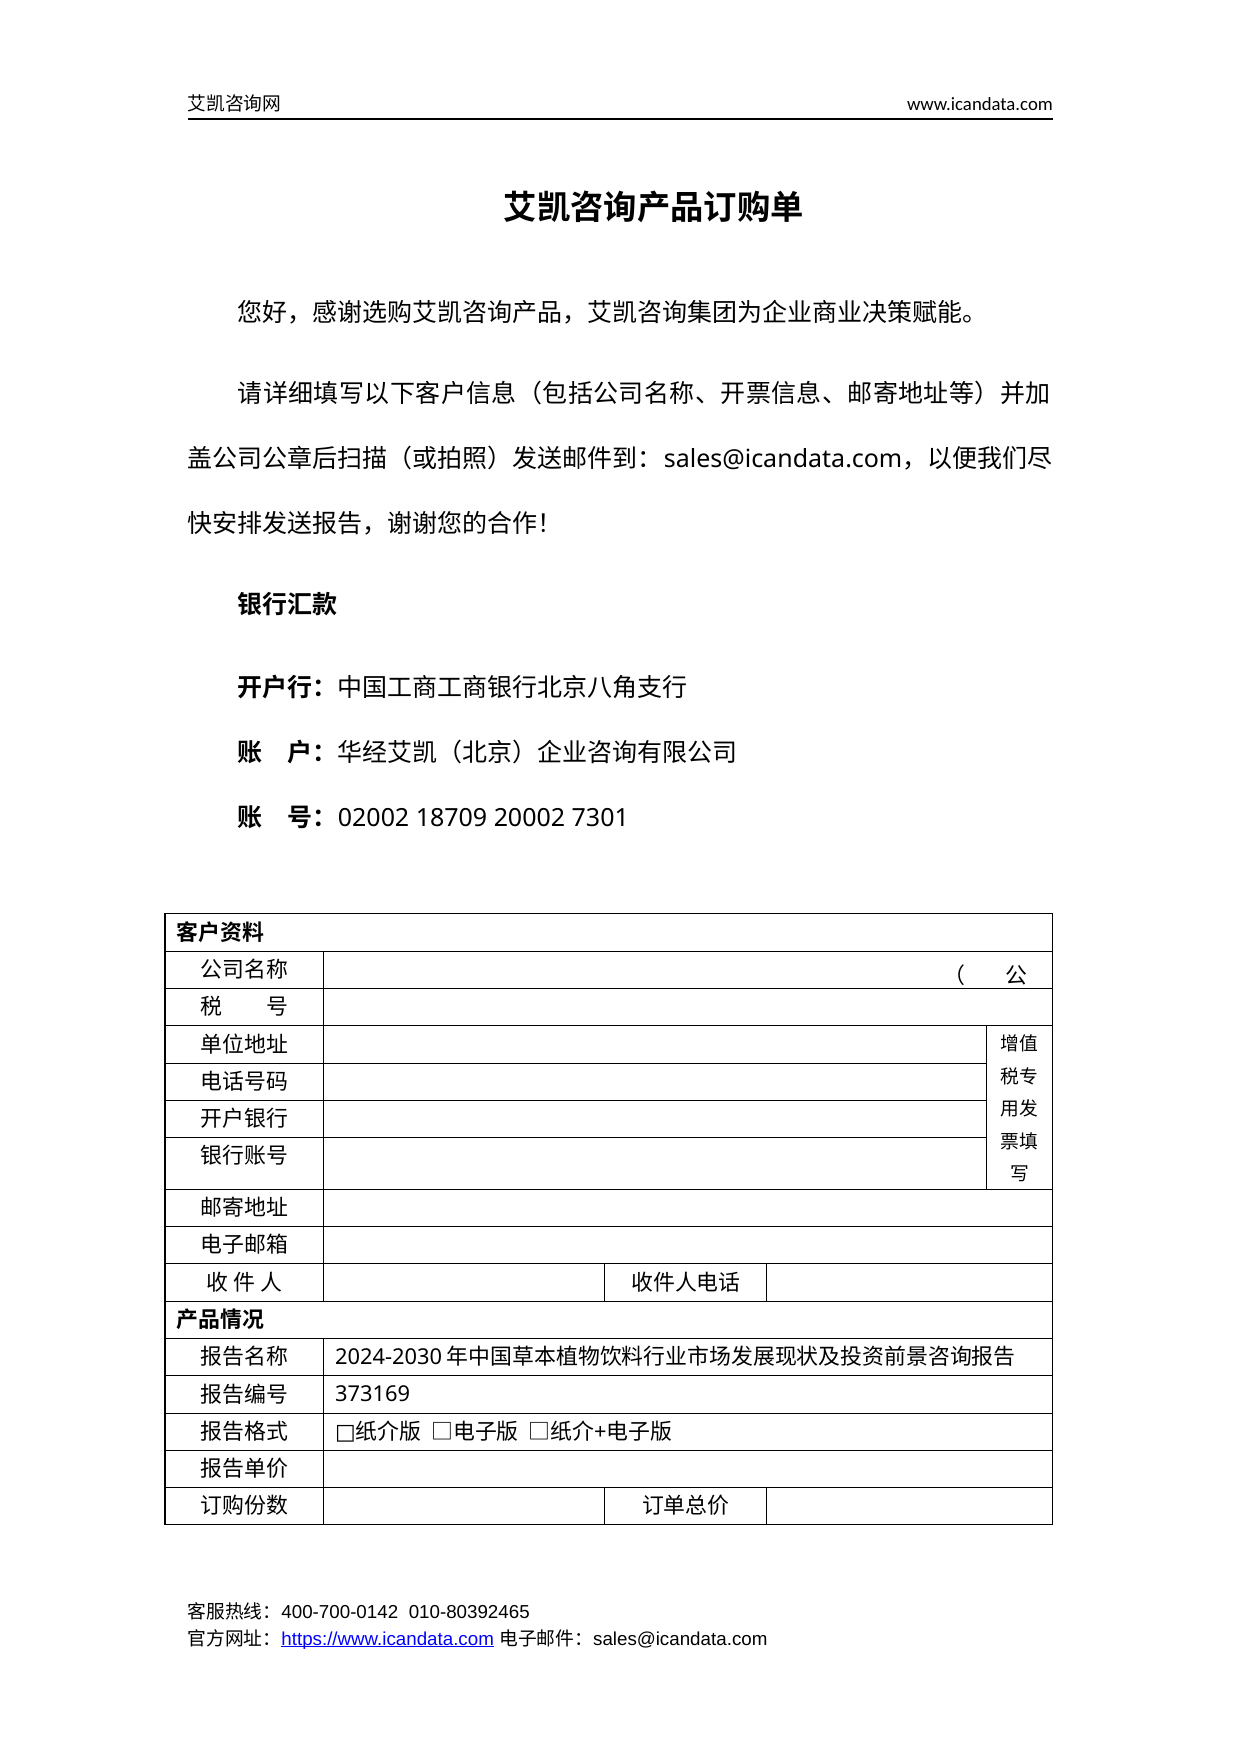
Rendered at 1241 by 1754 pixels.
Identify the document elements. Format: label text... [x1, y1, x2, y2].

table_cell 银行账号 [166, 1138, 323, 1189]
table_cell 订购份数 [166, 1488, 323, 1524]
table_cell [324, 1488, 604, 1524]
table_cell 收件人电话 [605, 1264, 766, 1301]
table_cell [324, 1026, 986, 1062]
table_cell [324, 1451, 1052, 1487]
text 请详细填写以下客户信息（包括公司名称、开票信息、邮寄地址等）并加盖公司公章后扫描（或拍照）发送邮件到：sales@icandata.com，以便我们尽快安排发送报告，谢谢您的合作！ [187, 359, 1053, 554]
table_cell 产品情况 [166, 1302, 1052, 1338]
table_cell 2024-2030年中国草本植物饮料行业市场发展现状及投资前景咨询报告 [324, 1339, 1052, 1375]
table_cell 电子邮箱 [166, 1227, 323, 1263]
table_cell [324, 1190, 1052, 1226]
table_cell 报告单价 [166, 1451, 323, 1487]
table_cell 订单总价 [605, 1488, 766, 1524]
table_cell [324, 1227, 1052, 1263]
table_cell 邮寄地址 [166, 1190, 323, 1226]
table_cell [324, 1101, 986, 1137]
text 开户行：中国工商工商银行北京八角支行 [187, 653, 1053, 718]
table_cell [324, 952, 1052, 988]
text 您好，感谢选购艾凯咨询产品，艾凯咨询集团为企业商业决策赋能。 [187, 278, 1053, 343]
table_cell 报告格式 [166, 1414, 323, 1450]
text 账 户：华经艾凯（北京）企业咨询有限公司 [187, 718, 1053, 783]
table_cell 373169 [324, 1376, 1052, 1412]
table_cell 报告编号 [166, 1376, 323, 1412]
table_cell 税 号 [166, 989, 323, 1025]
table_cell [767, 1488, 1052, 1524]
text 银行汇款 [187, 570, 1053, 635]
table_cell [324, 1064, 986, 1100]
table_cell 增值税专用发票填写 [987, 1026, 1052, 1189]
table_cell □纸介版 □电子版 □纸介+电子版 [324, 1414, 1052, 1450]
table_cell [767, 1264, 1052, 1301]
table_cell 开户银行 [166, 1101, 323, 1137]
table_cell 电话号码 [166, 1064, 323, 1100]
table_header 客户资料 [166, 914, 1052, 951]
table_cell [324, 1138, 986, 1189]
table_cell 报告名称 [166, 1339, 323, 1375]
table_cell [324, 1264, 604, 1301]
table_cell [324, 989, 1052, 1025]
table_cell 收 件 人 [166, 1264, 323, 1301]
text 艾凯咨询产品订购单 [187, 172, 1053, 237]
text 账 号：02002 18709 20002 7301 [187, 783, 1053, 848]
table_cell 单位地址 [166, 1026, 323, 1062]
table_cell 公司名称 [166, 952, 323, 988]
